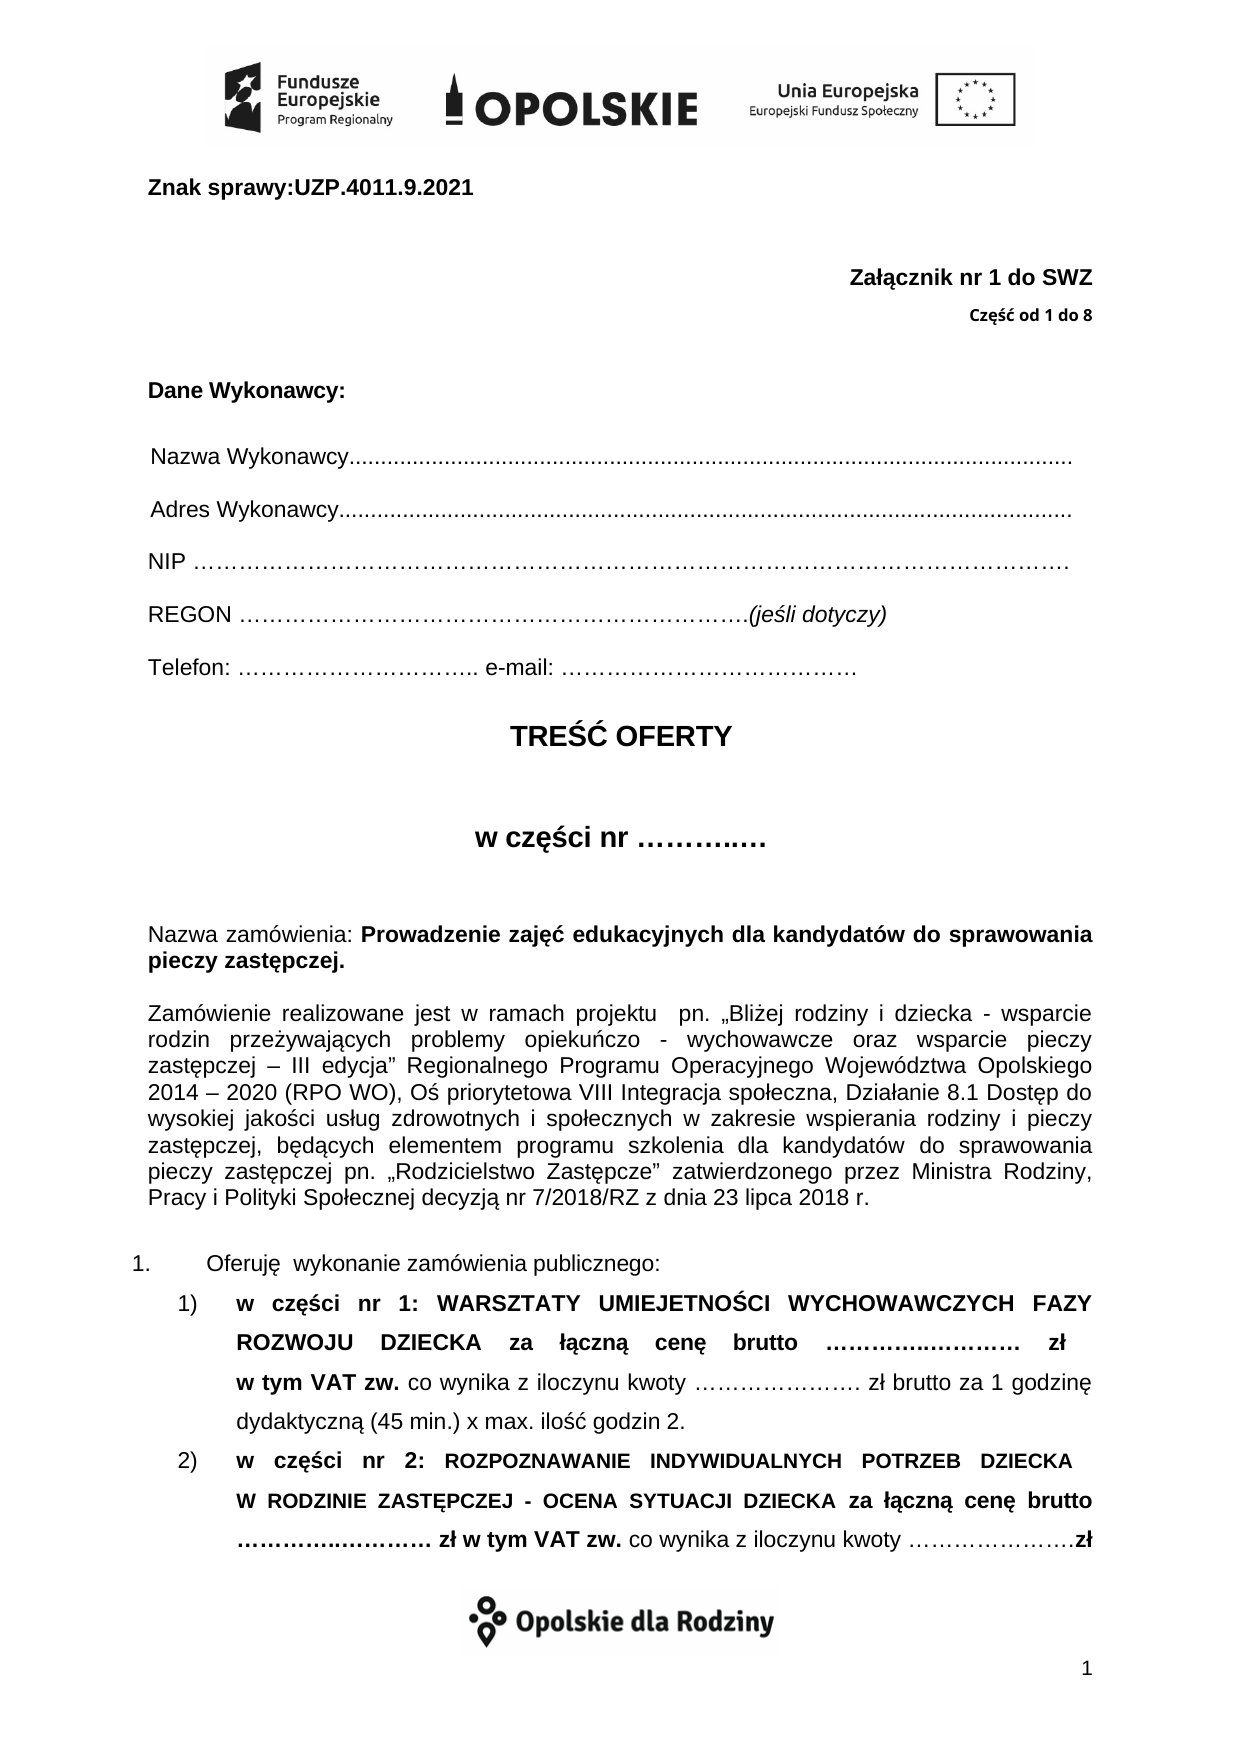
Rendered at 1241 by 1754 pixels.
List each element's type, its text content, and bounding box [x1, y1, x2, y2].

picture [207, 44, 1033, 150]
text Zamówienie realizowane jest w ramach projektu pn. „Bliżej rodziny i dziecka - wsparcie rodzin przeżywających problemy opiekuńczo - wychowawcze oraz wsparcie pieczy zastępczej – III edycja” Regionalnego Programu Operacyjnego Województwa Opolskiego 2014 – 2020 (RPO WO), Oś priorytetowa VIII Integracja społeczna, Działanie 8.1 Dostęp do wysokiej jakości usług zdrowotnych i społecznych w zakresie wspierania rodziny i pieczy zastępczej, będących elementem programu szkolenia dla kandydatów do sprawowania pieczy zastępczej pn. „Rodzicielstwo Zastępcze” zatwierdzonego przez Ministra Rodziny, Pracy i Polityki Społecznej decyzją nr 7/2018/RZ z dnia 23 lipca 2018 r. [148, 1000, 1093, 1211]
text Załącznik nr 1 do SWZ [148, 264, 1093, 290]
text Dane Wykonawcy: [148, 377, 1093, 403]
text NIP ……………………………………………………………………………………………………. [148, 548, 1093, 574]
text TREŚĆ OFERTY [150, 719, 1093, 753]
text REGON ………………………………………………………….(jeśli dotyczy) [148, 601, 1093, 627]
text w części nr ………..… [150, 820, 1093, 854]
list w części nr 1: WARSZTATY UMIEJETNOŚCI WYCHOWAWCZYCH FAZY ROZWOJU DZIECKA za łączną cenę brutto …………..………… zł w tym VAT zw. co wynika z iloczynu kwoty …………………. zł brutto za 1 godzinę dydaktyczną (45 min.) x max. ilość godzin 2. [177, 1289, 1093, 1434]
text Telefon: ………………………….. e-mail: ………………………………… [148, 654, 1093, 680]
list Nazwa Wykonawcy [150, 443, 1093, 469]
list Adres Wykonawcy [150, 496, 1093, 522]
text Nazwa zamówienia: Prowadzenie zajęć edukacyjnych dla kandydatów do sprawowania pieczy zastępczej. [148, 921, 1093, 973]
picture [460, 1587, 780, 1657]
list Oferuję wykonanie zamówienia publicznego: [132, 1250, 1093, 1276]
text Część od 1 do 8 [148, 303, 1093, 326]
